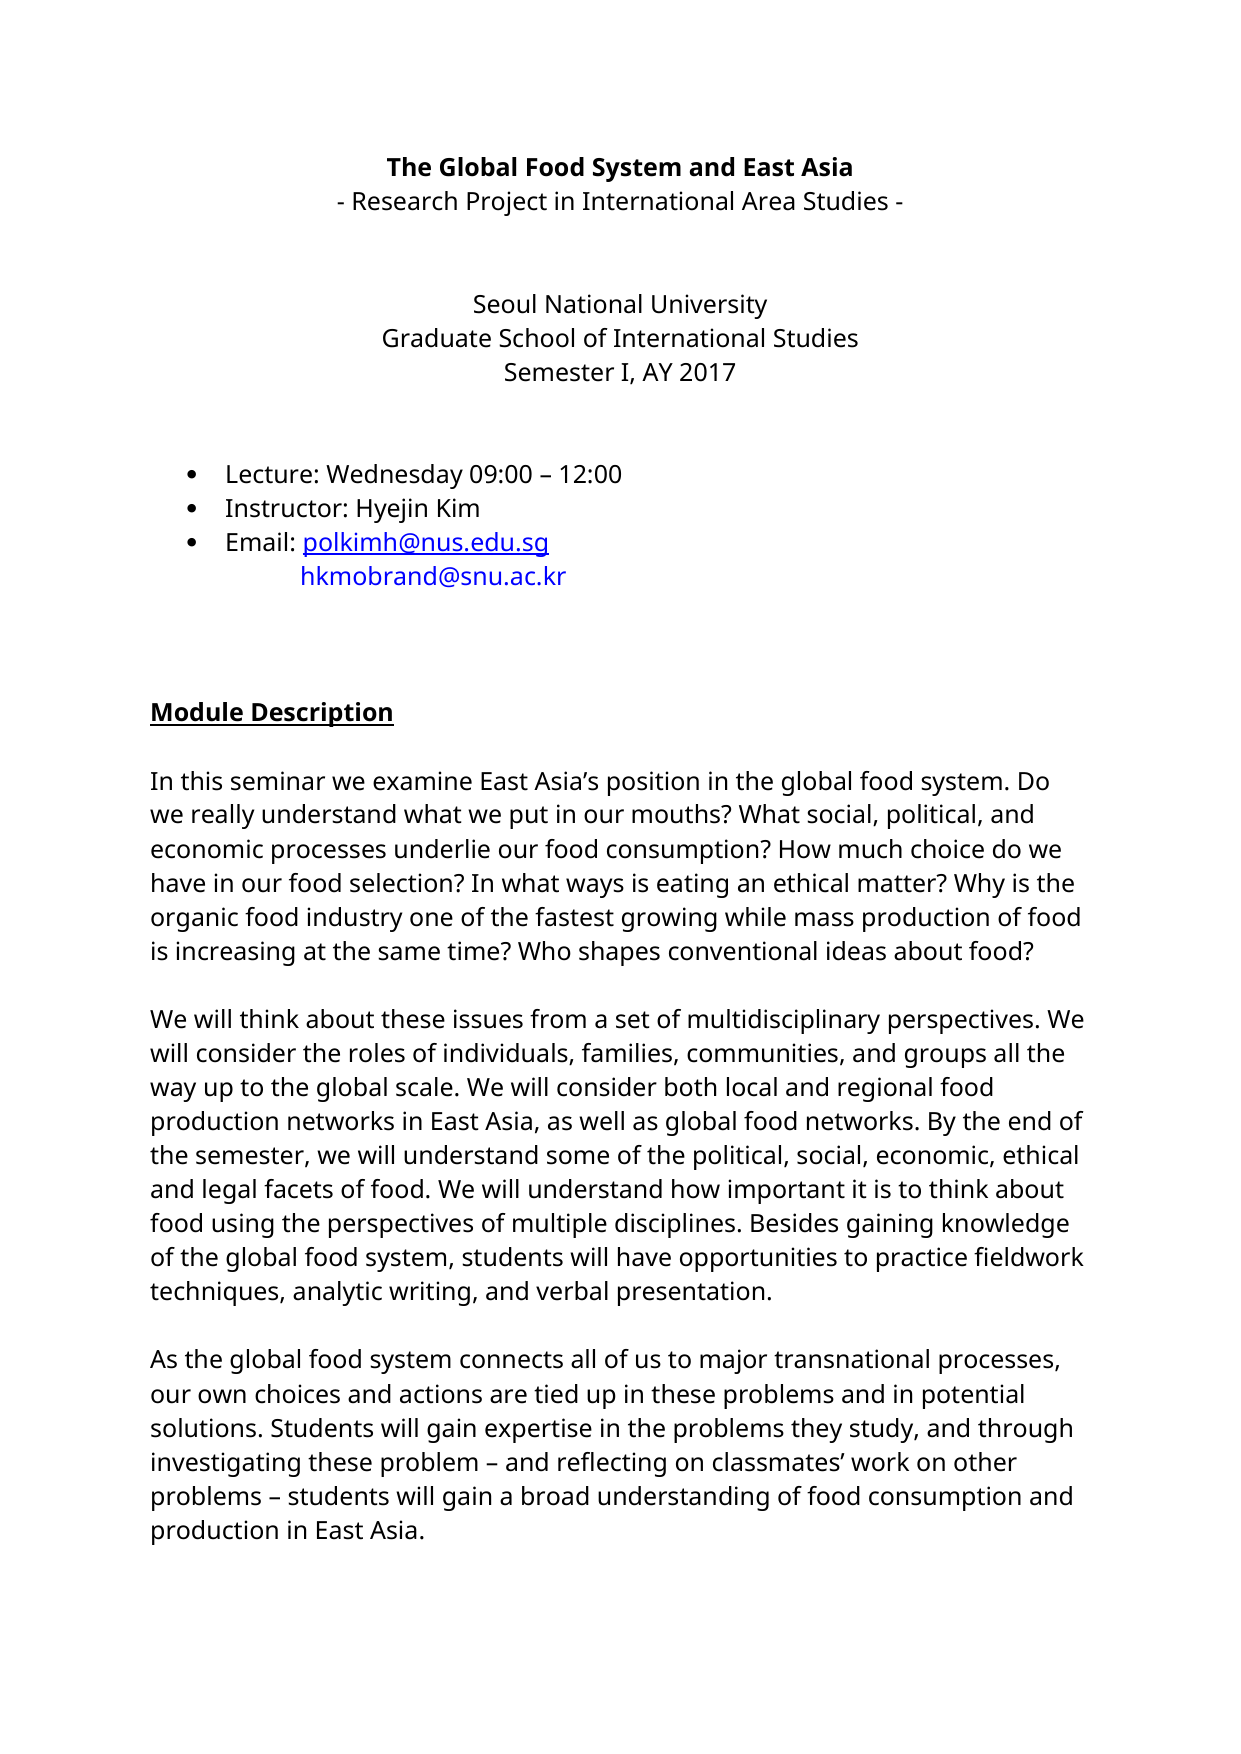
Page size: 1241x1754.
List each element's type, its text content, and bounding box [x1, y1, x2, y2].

text Graduate School of International Studies [150, 320, 1090, 354]
text Semester I, AY 2017 [150, 354, 1090, 388]
text Seoul National University [150, 286, 1090, 320]
text We will think about these issues from a set of multidisciplinary perspectives. We will consider the roles of individuals, families, communities, and groups all the way up to the global scale. We will consider both local and regional food production networks in East Asia, as well as global food networks. By the end of the semester, we will understand some of the political, social, economic, ethical and legal facets of food. We will understand how important it is to think about food using the perspectives of multiple disciplines. Besides gaining knowledge of the global food system, students will have opportunities to practice fieldwork techniques, analytic writing, and verbal presentation. [150, 1002, 1090, 1308]
list hkmobrand@snu.ac.kr [300, 559, 1090, 593]
text As the global food system connects all of us to major transnational processes, our own choices and actions are tied up in these problems and in potential solutions. Students will gain expertise in the problems they study, and through investigating these problem – and reflecting on classmates’ work on other problems – students will gain a broad understanding of food consumption and production in East Asia. [150, 1342, 1090, 1547]
list Email: polkimh@nus.edu.sg [187, 525, 1090, 559]
text The Global Food System and East Asia [150, 150, 1090, 184]
list Instructor: Hyejin Kim [187, 491, 1090, 525]
text In this seminar we examine East Asia’s position in the global food system. Do we really understand what we put in our mouths? What social, political, and economic processes underlie our food consumption? How much choice do we have in our food selection? In what ways is eating an ethical matter? Why is the organic food industry one of the fastest growing while mass production of food is increasing at the same time? Who shapes conventional ideas about food? [150, 763, 1090, 967]
list Lecture: Wednesday 09:00 – 12:00 [187, 457, 1090, 491]
text Module Description [150, 695, 1090, 729]
text - Research Project in International Area Studies - [150, 184, 1090, 218]
